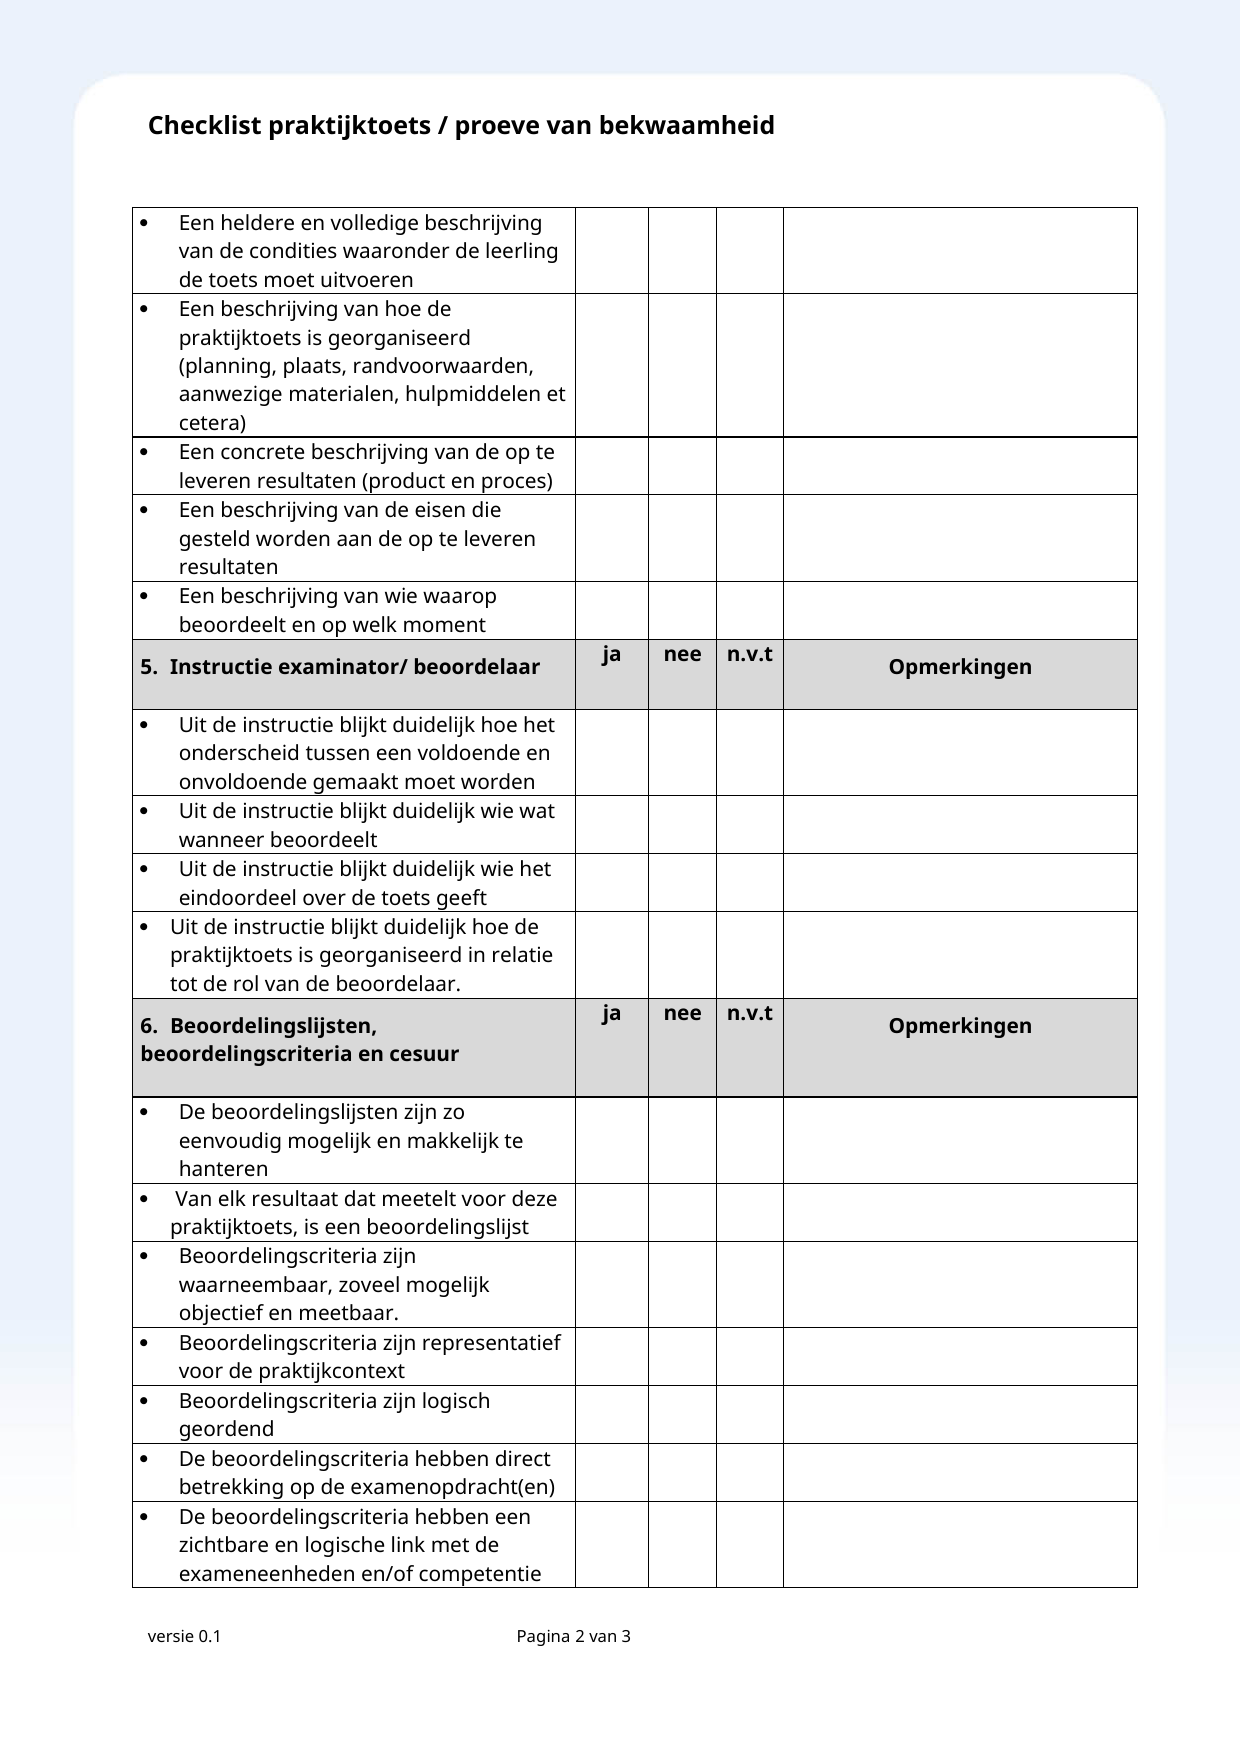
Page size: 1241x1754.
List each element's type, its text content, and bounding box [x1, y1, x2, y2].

table_cell [784, 438, 1137, 494]
table_cell Een beschrijving van de eisen die gesteld worden aan de op te leveren resultaten [133, 495, 575, 581]
table_cell [576, 1328, 648, 1385]
table_cell [784, 1184, 1137, 1241]
table_cell [784, 1386, 1137, 1443]
table_cell [717, 1242, 783, 1327]
table_cell Een concrete beschrijving van de op te leveren resultaten (product en proces) [133, 438, 575, 494]
table_cell Opmerkingen [784, 640, 1137, 709]
table_cell [649, 294, 716, 436]
table_cell [649, 1502, 716, 1587]
table_cell [576, 854, 648, 911]
table_cell [576, 1444, 648, 1501]
table_cell ja [576, 640, 648, 709]
table_cell [649, 1184, 716, 1241]
table_cell [784, 710, 1137, 795]
table_cell Uit de instructie blijkt duidelijk hoe het onderscheid tussen een voldoende en onvoldoende gemaakt moet worden [133, 710, 575, 795]
table_cell [717, 1502, 783, 1587]
table_cell [717, 1386, 783, 1443]
table_cell [576, 1502, 648, 1587]
table_cell [649, 582, 716, 638]
table_cell nee [649, 640, 716, 709]
table_cell [717, 294, 783, 436]
table_cell [576, 796, 648, 853]
table_cell n.v.t [717, 999, 783, 1096]
table_cell [649, 1444, 716, 1501]
table_cell [649, 438, 716, 494]
table_cell [717, 438, 783, 494]
table_cell [576, 1242, 648, 1327]
table_cell 5. Instructie examinator/ beoordelaar [133, 640, 575, 709]
table_cell Een beschrijving van hoe de praktijktoets is georganiseerd (planning, plaats, randvoorwaarden, aanwezige materialen, hulpmiddelen et cetera) [133, 294, 575, 436]
table_cell [649, 796, 716, 853]
table_cell Beoordelingscriteria zijn logisch geordend [133, 1386, 575, 1443]
table_cell Uit de instructie blijkt duidelijk hoe de praktijktoets is georganiseerd in relatie tot de rol van de beoordelaar. [133, 912, 575, 997]
table_cell nee [649, 999, 716, 1096]
table_cell [784, 1328, 1137, 1385]
table_cell [576, 912, 648, 997]
table_cell Beoordelingscriteria zijn representatief voor de praktijkcontext [133, 1328, 575, 1385]
table_cell De beoordelingscriteria hebben een zichtbare en logische link met de exameneenheden en/of competentie [133, 1502, 575, 1587]
table_cell [649, 208, 716, 293]
table_cell Een heldere en volledige beschrijving van de condities waaronder de leerling de toets moet uitvoeren [133, 208, 575, 293]
table_cell [784, 796, 1137, 853]
table_cell [784, 1502, 1137, 1587]
table_cell [784, 495, 1137, 581]
table_cell De beoordelingslijsten zijn zo eenvoudig mogelijk en makkelijk te hanteren [133, 1098, 575, 1183]
table_cell [784, 854, 1137, 911]
table_cell [717, 710, 783, 795]
table_cell [784, 912, 1137, 997]
table_cell [649, 854, 716, 911]
table_cell [717, 1328, 783, 1385]
table_cell [576, 1386, 648, 1443]
table_cell Uit de instructie blijkt duidelijk wie het eindoordeel over de toets geeft [133, 854, 575, 911]
table_cell ja [576, 999, 648, 1096]
table_cell [717, 796, 783, 853]
table_cell [717, 208, 783, 293]
table_cell Een beschrijving van wie waarop beoordeelt en op welk moment [133, 582, 575, 638]
table_cell [576, 1184, 648, 1241]
table_cell 6. Beoordelingslijsten, beoordelingscriteria en cesuur [133, 999, 575, 1096]
table_cell [784, 294, 1137, 436]
table_cell [576, 710, 648, 795]
table_cell [649, 1386, 716, 1443]
picture [0, 0, 1240, 1754]
table_cell [576, 495, 648, 581]
table_cell Uit de instructie blijkt duidelijk wie wat wanneer beoordeelt [133, 796, 575, 853]
table_cell [717, 495, 783, 581]
table_cell De beoordelingscriteria hebben direct betrekking op de examenopdracht(en) [133, 1444, 575, 1501]
table_cell [784, 582, 1137, 638]
table_cell [649, 912, 716, 997]
table_cell [576, 1098, 648, 1183]
table_cell [649, 495, 716, 581]
table_cell n.v.t [717, 640, 783, 709]
table_cell [649, 1328, 716, 1385]
table_cell [649, 1242, 716, 1327]
table_cell [717, 854, 783, 911]
table_cell [576, 582, 648, 638]
table_cell [576, 208, 648, 293]
table_cell [649, 1098, 716, 1183]
table_cell [576, 438, 648, 494]
table_cell [717, 912, 783, 997]
table_cell [717, 1444, 783, 1501]
table_cell [784, 1098, 1137, 1183]
table_cell [717, 1184, 783, 1241]
table_cell [784, 1444, 1137, 1501]
table_cell [576, 294, 648, 436]
table_cell [717, 582, 783, 638]
table_cell [784, 208, 1137, 293]
table_cell Van elk resultaat dat meetelt voor deze praktijktoets, is een beoordelingslijst [133, 1184, 575, 1241]
table_cell [784, 1242, 1137, 1327]
table_cell Beoordelingscriteria zijn waarneembaar, zoveel mogelijk objectief en meetbaar. [133, 1242, 575, 1327]
table_cell [717, 1098, 783, 1183]
table_cell Opmerkingen [784, 999, 1137, 1096]
table_cell [649, 710, 716, 795]
